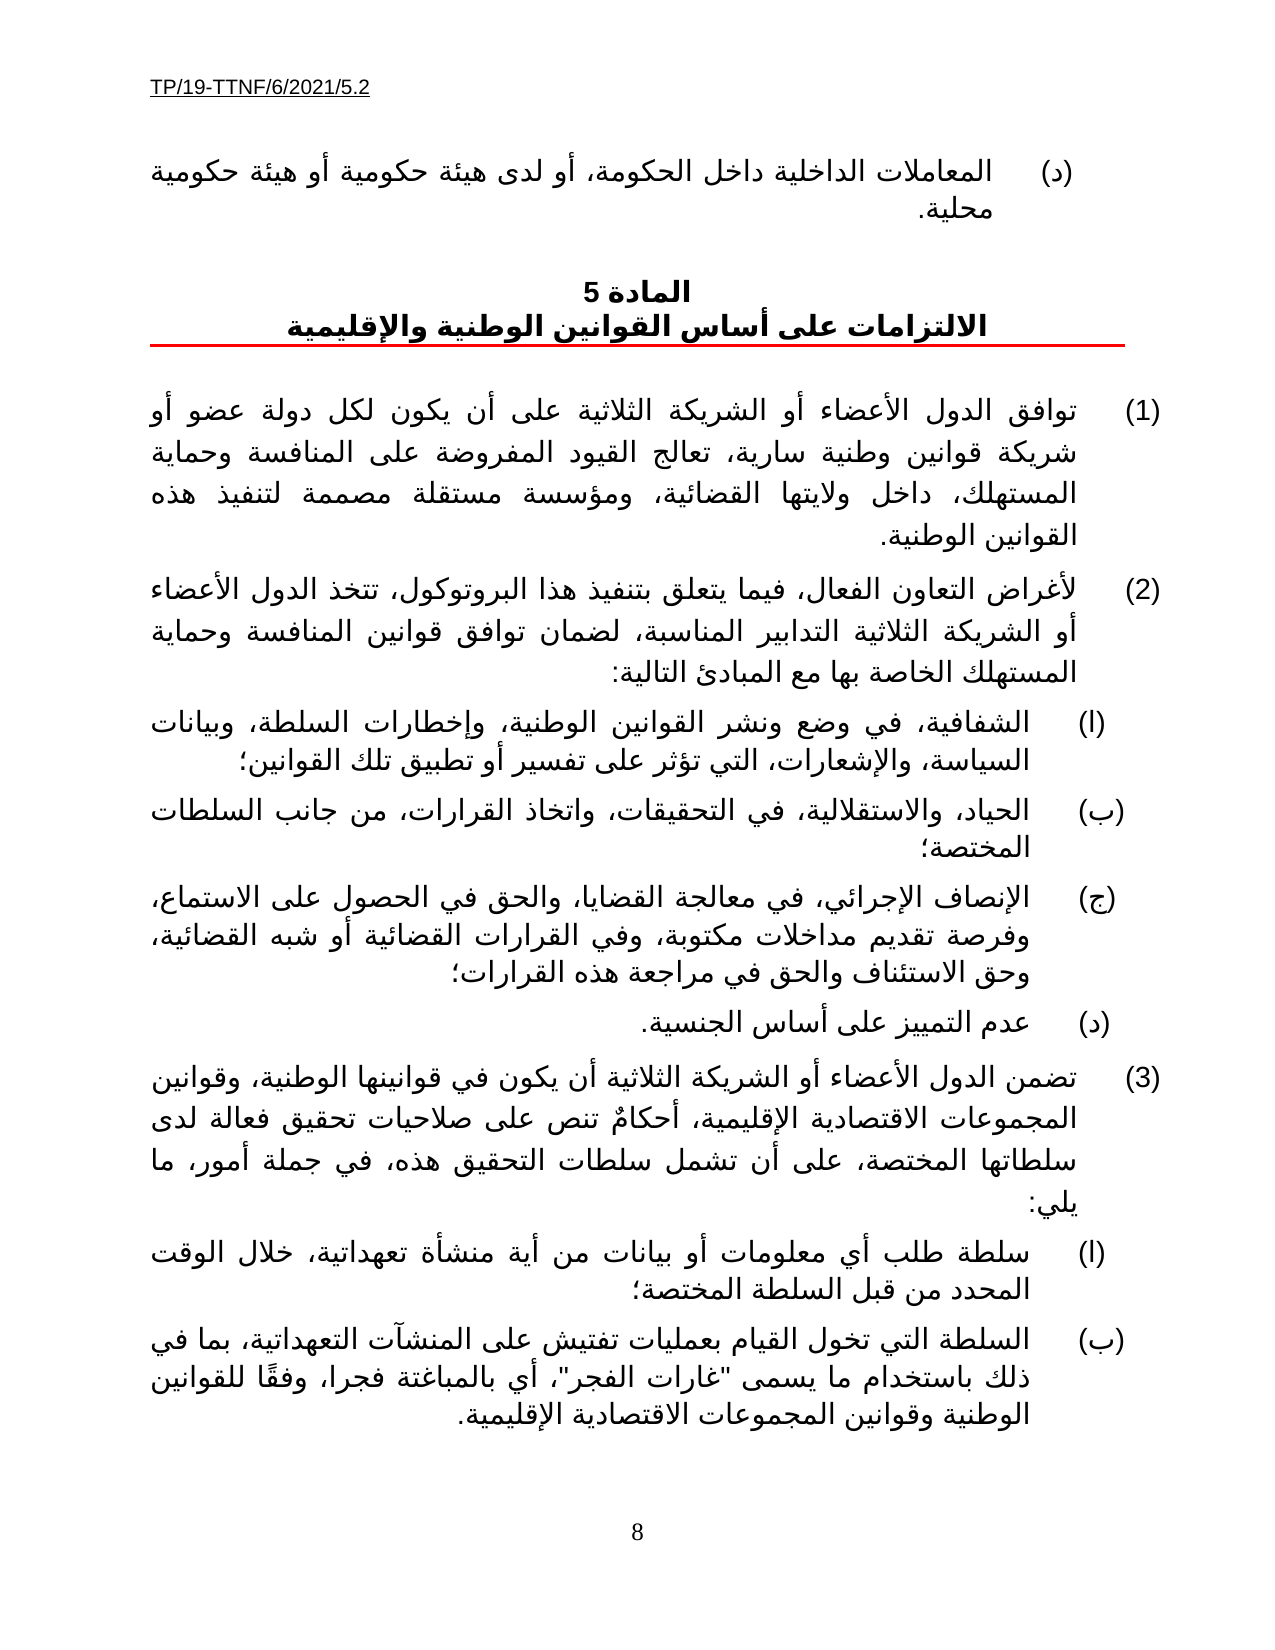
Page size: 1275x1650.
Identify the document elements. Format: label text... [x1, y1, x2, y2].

list سلطة طلب أي معلومات أو بيانات من أية منشأة تعهداتية، خلال الوقت المحدد من قبل السلطة المختصة؛ [150, 1231, 1078, 1306]
list المعاملات الداخلية داخل الحكومة، أو لدى هيئة حكومية أو هيئة حكومية محلية. [150, 150, 1041, 225]
list السلطة التي تخول القيام بعمليات تفتيش على المنشآت التعهداتية، بما في ذلك باستخدام ما يسمى "غارات الفجر"، أي بالمباغتة فجرا، وفقًا للقوانين الوطنية وقوانين المجموعات الاقتصادية الإقليمية. [150, 1318, 1078, 1431]
list عدم التمييز على أساس الجنسية. [150, 1001, 1078, 1039]
list تضمن الدول الأعضاء أو الشريكة الثلاثية أن يكون في قوانينها الوطنية، وقوانين المجموعات الاقتصادية الإقليمية، أحكامٌ تنص على صلاحيات تحقيق فعالة لدى سلطاتها المختصة، على أن تشمل سلطات التحقيق هذه، في جملة أمور، ما يلي: [150, 1051, 1125, 1218]
list الشفافية، في وضع ونشر القوانين الوطنية، وإخطارات السلطة، وبيانات السياسة، والإشعارات، التي تؤثر على تفسير أو تطبيق تلك القوانين؛ [150, 701, 1078, 776]
list لأغراض التعاون الفعال، فيما يتعلق بتنفيذ هذا البروتوكول، تتخذ الدول الأعضاء أو الشريكة الثلاثية التدابير المناسبة، لضمان توافق قوانين المنافسة وحماية المستهلك الخاصة بها مع المبادئ التالية: [150, 564, 1125, 689]
list الإنصاف الإجرائي، في معالجة القضايا، والحق في الحصول على الاستماع، وفرصة تقديم مداخلات مكتوبة، وفي القرارات القضائية أو شبه القضائية، وحق الاستئناف والحق في مراجعة هذه القرارات؛ [150, 876, 1078, 989]
text المادة 5 الالتزامات على أساس القوانين الوطنية والإقليمية [150, 275, 1125, 344]
list الحياد، والاستقلالية، في التحقيقات، واتخاذ القرارات، من جانب السلطات المختصة؛ [150, 789, 1078, 864]
list توافق الدول الأعضاء أو الشريكة الثلاثية على أن يكون لكل دولة عضو أو شريكة قوانين وطنية سارية، تعالج القيود المفروضة على المنافسة وحماية المستهلك، داخل ولايتها القضائية، ومؤسسة مستقلة مصممة لتنفيذ هذه القوانين الوطنية. [150, 385, 1125, 551]
